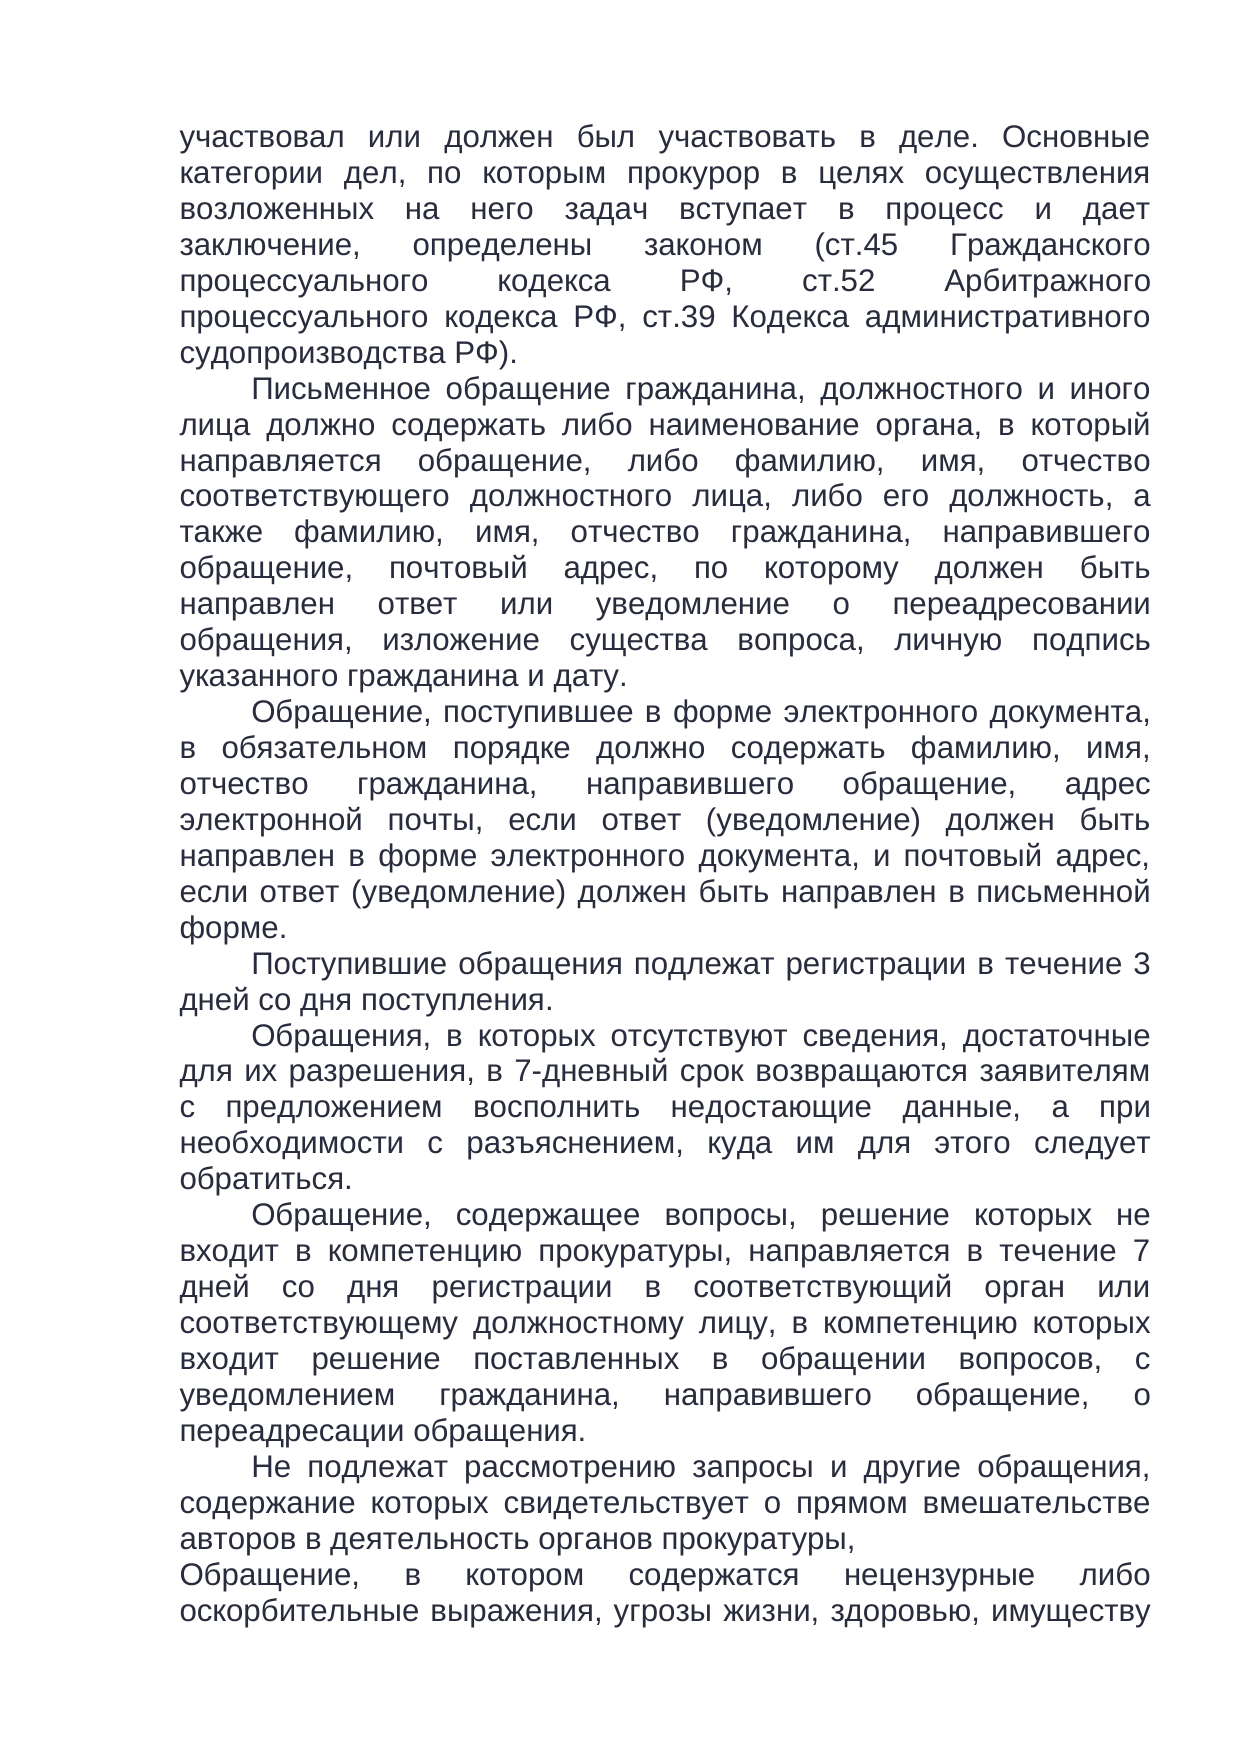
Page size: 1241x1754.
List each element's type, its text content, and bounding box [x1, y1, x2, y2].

text Обращение, поступившее в форме электронного документа, в обязательном порядке должно содержать фамилию, имя, отчество гражданина, направившего обращение, адрес электронной почты, если ответ (уведомление) должен быть направлен в форме электронного документа, и почтовый адрес, если ответ (уведомление) должен быть направлен в письменной форме. [179, 693, 1152, 945]
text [179, 1556, 1152, 1627]
text Письменное обращение гражданина, должностного и иного лица должно содержать либо наименование органа, в который направляется обращение, либо фамилию, имя, отчество соответствующего должностного лица, либо его должность, а также фамилию, имя, отчество гражданина, направившего обращение, почтовый адрес, по которому должен быть направлен ответ или уведомление о переадресовании обращения, изложение существа вопроса, личную подпись указанного гражданина и дату. [179, 370, 1152, 693]
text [179, 118, 1152, 370]
text Обращения, в которых отсутствуют сведения, достаточные для их разрешения, в 7-дневный срок возвращаются заявителям с предложением восполнить недостающие данные, а при необходимости с разъяснением, куда им для этого следует обратиться. [179, 1017, 1152, 1196]
text Поступившие обращения подлежат регистрации в течение 3 дней со дня поступления. [179, 945, 1152, 1017]
text Обращение, содержащее вопросы, решение которых не входит в компетенцию прокуратуры, направляется в течение 7 дней со дня регистрации в соответствующий орган или соответствующему должностному лицу, в компетенцию которых входит решение поставленных в обращении вопросов, с уведомлением гражданина, направившего обращение, о переадресации обращения. [179, 1196, 1152, 1448]
text Не подлежат рассмотрению запросы и другие обращения, содержание которых свидетельствует о прямом вмешательстве авторов в деятельность органов прокуратуры, [179, 1448, 1152, 1556]
